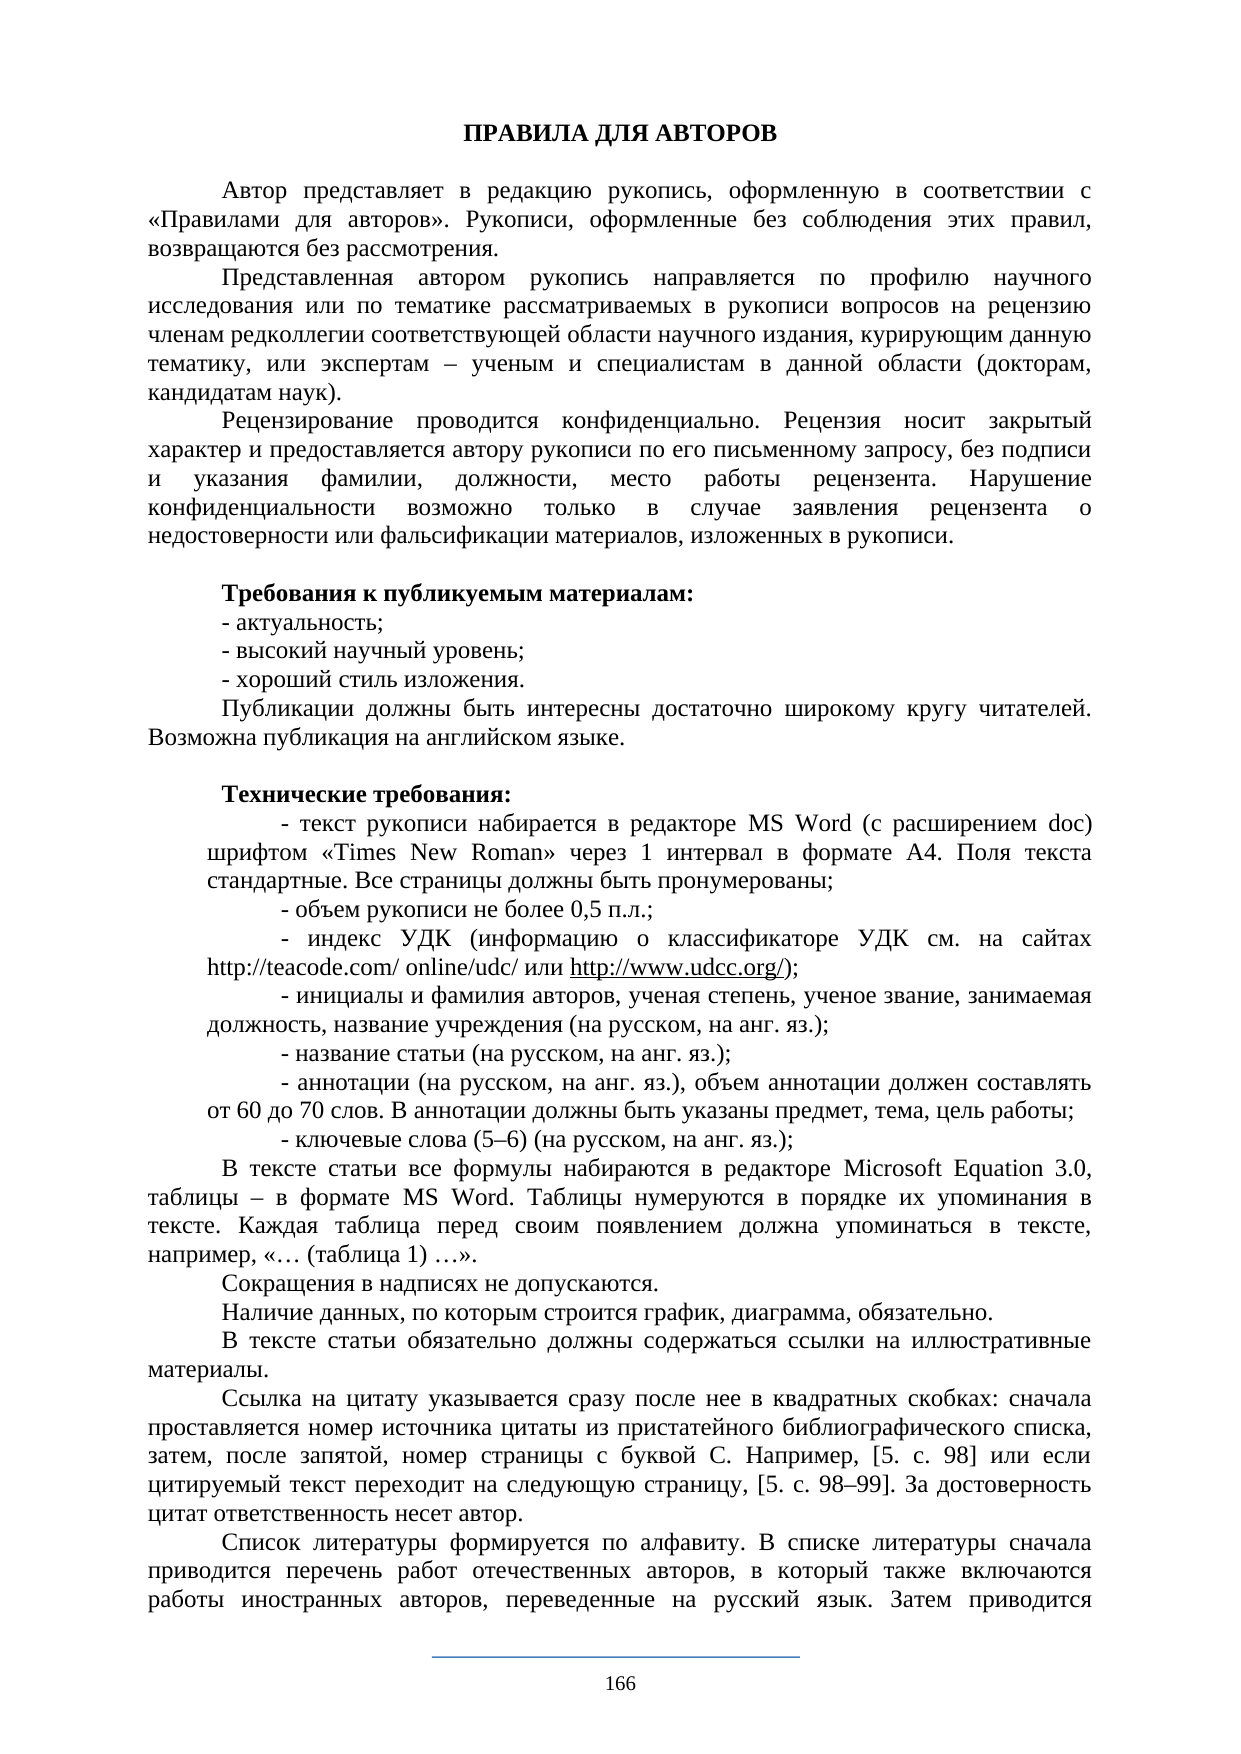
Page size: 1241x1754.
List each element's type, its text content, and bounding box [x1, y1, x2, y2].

text - индекс УДК (информацию о классификаторе УДК см. на сайтах http://teacode.com/ online/udc/ или http://www.udcc.org/); [207, 923, 1092, 981]
text Требования к публикуемым материалам: [148, 578, 1092, 607]
text Сокращения в надписях не допускаются. [148, 1268, 1092, 1297]
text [148, 1527, 1092, 1613]
text - инициалы и фамилия авторов, ученая степень, ученое звание, занимаемая должность, название учреждения (на русском, на анг. яз.); [207, 981, 1092, 1038]
text - текст рукописи набирается в редакторе MS Word (с расширением doc) шрифтом «Times New Roman» через 1 интервал в формате А4. Поля текста стандартные. Все страницы должны быть пронумерованы; [207, 808, 1092, 894]
text Наличие данных, по которым строится график, диаграмма, обязательно. [148, 1297, 1092, 1326]
text Технические требования: [148, 779, 1092, 808]
text Публикации должны быть интересны достаточно широкому кругу читателей. Возможна публикация на английском языке. [148, 693, 1092, 751]
text - ключевые слова (5–6) (на русском, на анг. яз.); [207, 1124, 1092, 1153]
text ПРАВИЛА ДЛЯ АВТОРОВ [148, 118, 1092, 147]
text - актуальность; [148, 607, 1092, 636]
text - объем рукописи не более 0,5 п.л.; [207, 894, 1092, 923]
text - хороший стиль изложения. [148, 664, 1092, 693]
text Представленная автором рукопись направляется по профилю научного исследования или по тематике рассматриваемых в рукописи вопросов на рецензию членам редколлегии соответствующей области научного издания, курирующим данную тематику, или экспертам – ученым и специалистам в данной области (докторам, кандидатам наук). [148, 262, 1092, 406]
text Автор представляет в редакцию рукопись, оформленную в соответствии с «Правилами для авторов». Рукописи, оформленные без соблюдения этих правил, возвращаются без рассмотрения. [148, 176, 1092, 262]
text Рецензирование проводится конфиденциально. Рецензия носит закрытый характер и предоставляется автору рукописи по его письменному запросу, без подписи и указания фамилии, должности, место работы рецензента. Нарушение конфиденциальности возможно только в случае заявления рецензента о недостоверности или фальсификации материалов, изложенных в рукописи. [148, 406, 1092, 549]
text - аннотации (на русском, на анг. яз.), объем аннотации должен составлять от 60 до 70 слов. В аннотации должны быть указаны предмет, тема, цель работы; [207, 1067, 1092, 1124]
text Ссылка на цитату указывается сразу после нее в квадратных скобках: сначала проставляется номер источника цитаты из пристатейного библиографического списка, затем, после запятой, номер страницы с буквой С. Например, [5. с. 98] или если цитируемый текст переходит на следующую страницу, [5. с. 98–99]. За достоверность цитат ответственность несет автор. [148, 1383, 1092, 1527]
text В тексте статьи все формулы набираются в редакторе Microsoft Equation 3.0, таблицы – в формате MS Word. Таблицы нумеруются в порядке их упоминания в тексте. Каждая таблица перед своим появлением должна упоминаться в тексте, например, «… (таблица 1) …». [148, 1153, 1092, 1268]
text - высокий научный уровень; [148, 636, 1092, 664]
text В тексте статьи обязательно должны содержаться ссылки на иллюстративные материалы. [148, 1326, 1092, 1383]
text - название статьи (на русском, на анг. яз.); [207, 1038, 1092, 1067]
